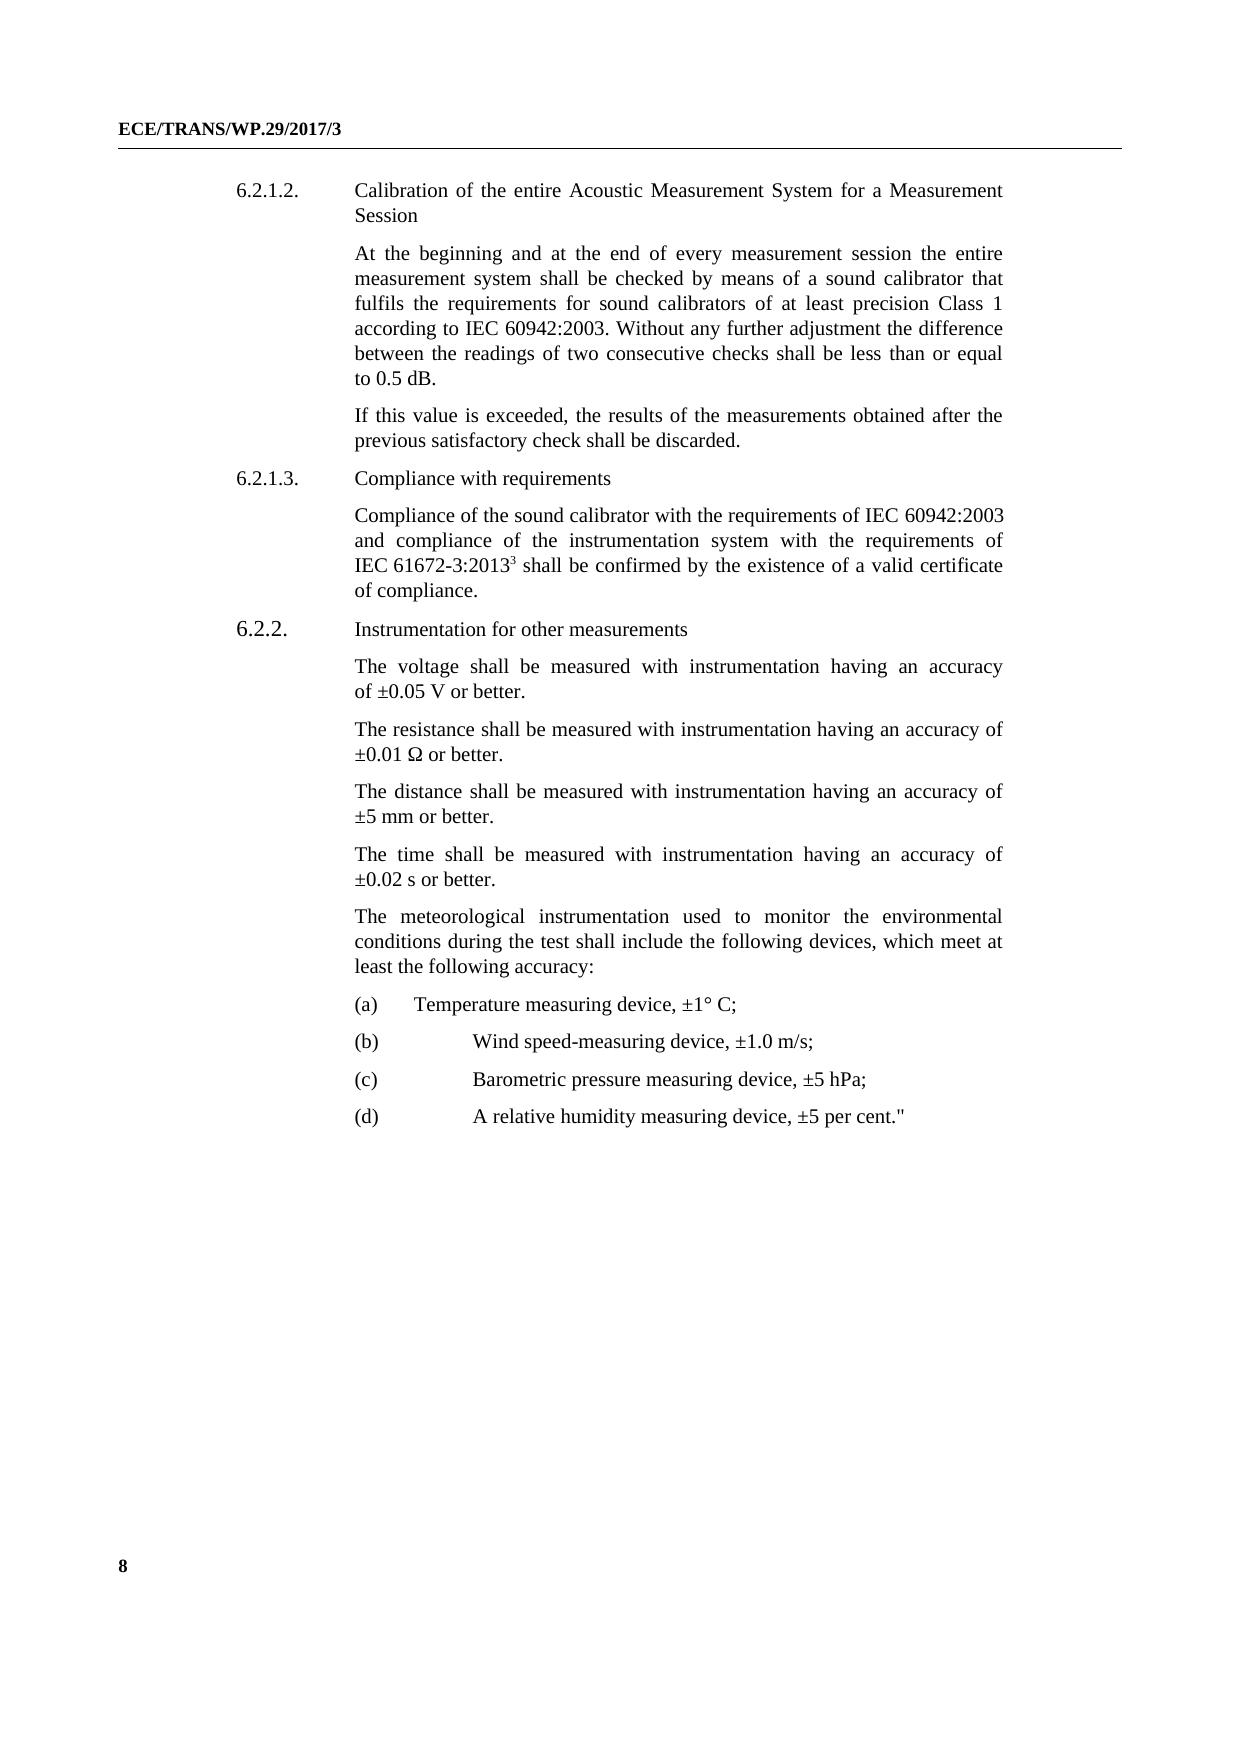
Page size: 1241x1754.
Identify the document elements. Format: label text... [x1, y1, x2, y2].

text The meteorological instrumentation used to monitor the environmental conditions during the test shall include the following devices, which meet at least the following accuracy: [236, 903, 1004, 978]
text Compliance of the sound calibrator with the requirements of IEC 60942:2003 and compliance of the instrumentation system with the requirements of IEC 61672-3:20133 shall be confirmed by the existence of a valid certificate of compliance. [236, 502, 1004, 602]
text 6.2.2. Instrumentation for other measurements [236, 615, 1004, 641]
text If this value is exceeded, the results of the measurements obtained after the previous satisfactory check shall be discarded. [236, 402, 1004, 452]
text (a) Temperature measuring device, ±1° C; [354, 991, 1004, 1016]
text At the beginning and at the end of every measurement session the entire measurement system shall be checked by means of a sound calibrator that fulfils the requirements for sound calibrators of at least precision Class 1 according to IEC 60942:2003. Without any further adjustment the difference between the readings of two consecutive checks shall be less than or equal to 0.5 dB. [236, 240, 1004, 390]
text The time shall be measured with instrumentation having an accuracy of ±0.02 s or better. [236, 841, 1004, 891]
text The resistance shall be measured with instrumentation having an accuracy of ±0.01 Ω or better. [236, 716, 1004, 766]
text 6.2.1.3. Compliance with requirements [236, 465, 1004, 490]
text (b) Wind speed-measuring device, ±1.0 m/s; [354, 1028, 1004, 1053]
text (d) A relative humidity measuring device, ±5 per cent." [354, 1103, 1004, 1128]
text 6.2.1.2. Calibration of the entire Acoustic Measurement System for a Measurement Session [236, 177, 1004, 227]
text The voltage shall be measured with instrumentation having an accuracy of ±0.05 V or better. [236, 653, 1004, 703]
text The distance shall be measured with instrumentation having an accuracy of ±5 mm or better. [236, 778, 1004, 828]
text (c) Barometric pressure measuring device, ±5 hPa; [354, 1066, 1004, 1091]
